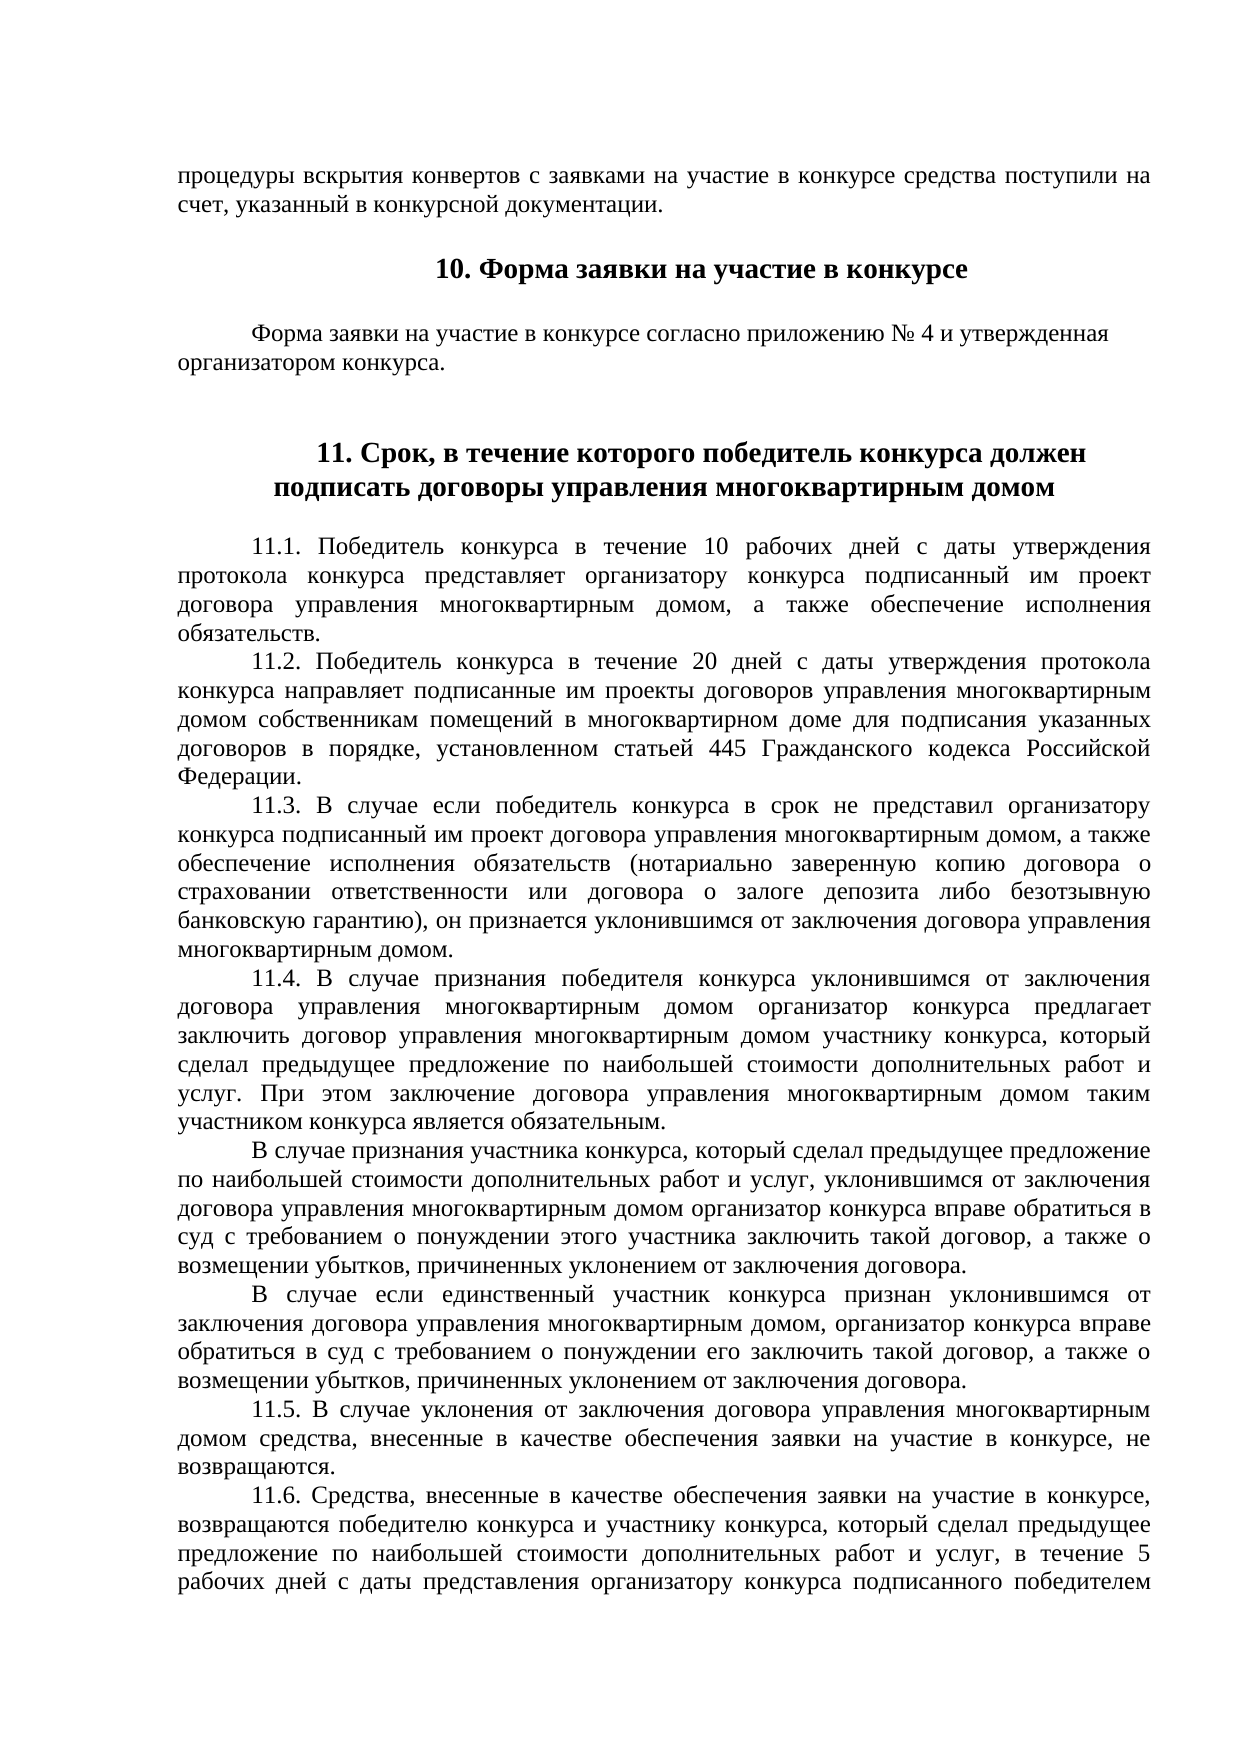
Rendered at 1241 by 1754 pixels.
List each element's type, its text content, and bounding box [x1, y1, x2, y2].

text 11.1. Победитель конкурса в течение 10 рабочих дней с даты утверждения протокола конкурса представляет организатору конкурса подписанный им проект договора управления многоквартирным домом, а также обеспечение исполнения обязательств. [177, 531, 1152, 646]
text 11.2. Победитель конкурса в течение 20 дней с даты утверждения протокола конкурса направляет подписанные им проекты договоров управления многоквартирным домом собственникам помещений в многоквартирном доме для подписания указанных договоров в порядке, установленном статьей 445 Гражданского кодекса Российской Федерации. [177, 646, 1152, 790]
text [177, 1480, 1152, 1595]
text Форма заявки на участие в конкурсе согласно приложению № 4 и утвержденная организатором конкурса. [177, 318, 1152, 376]
text 10. Форма заявки на участие в конкурсе [177, 251, 1152, 284]
text 11.5. В случае уклонения от заключения договора управления многоквартирным домом средства, внесенные в качестве обеспечения заявки на участие в конкурсе, не возвращаются. [177, 1394, 1152, 1480]
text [177, 160, 1152, 217]
text 11. Срок, в течение которого победитель конкурса должен подписать договоры управления многоквартирным домом [177, 436, 1152, 503]
text В случае признания участника конкурса, который сделал предыдущее предложение по наибольшей стоимости дополнительных работ и услуг, уклонившимся от заключения договора управления многоквартирным домом организатор конкурса вправе обратиться в суд с требованием о понуждении этого участника заключить такой договор, а также о возмещении убытков, причиненных уклонением от заключения договора. [177, 1135, 1152, 1279]
text 11.3. В случае если победитель конкурса в срок не представил организатору конкурса подписанный им проект договора управления многоквартирным домом, а также обеспечение исполнения обязательств (нотариально заверенную копию договора о страховании ответственности или договора о залоге депозита либо безотзывную банковскую гарантию), он признается уклонившимся от заключения договора управления многоквартирным домом. [177, 790, 1152, 963]
text 11.4. В случае признания победителя конкурса уклонившимся от заключения договора управления многоквартирным домом организатор конкурса предлагает заключить договор управления многоквартирным домом участнику конкурса, который сделал предыдущее предложение по наибольшей стоимости дополнительных работ и услуг. При этом заключение договора управления многоквартирным домом таким участником конкурса является обязательным. [177, 963, 1152, 1135]
text В случае если единственный участник конкурса признан уклонившимся от заключения договора управления многоквартирным домом, организатор конкурса вправе обратиться в суд с требованием о понуждении его заключить такой договор, а также о возмещении убытков, причиненных уклонением от заключения договора. [177, 1279, 1152, 1394]
